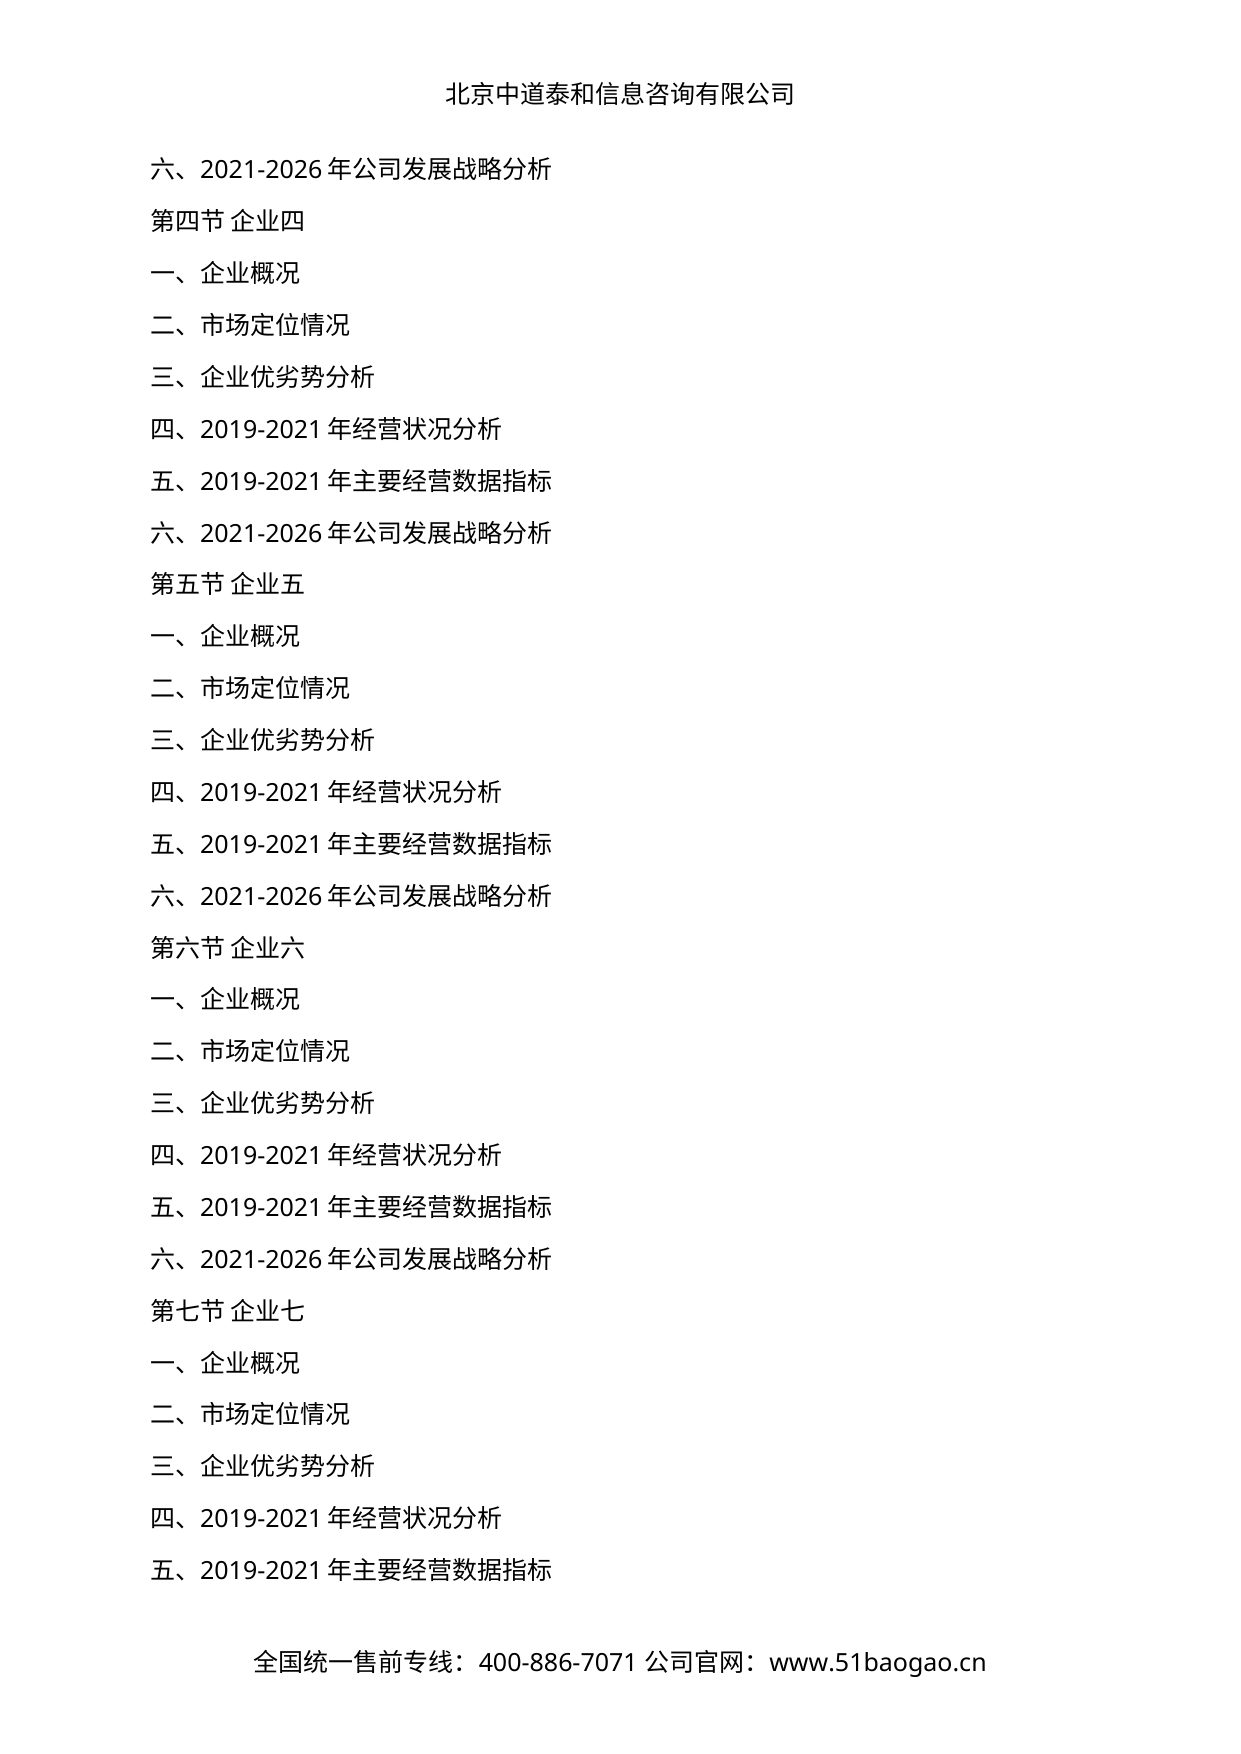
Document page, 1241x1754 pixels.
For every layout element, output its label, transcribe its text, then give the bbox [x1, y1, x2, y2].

text 二、市场定位情况 [150, 1032, 1090, 1068]
text 三、企业优劣势分析 [150, 1084, 1090, 1120]
text 第七节 企业七 [150, 1291, 1090, 1327]
text 五、2019-2021年主要经营数据指标 [150, 1551, 1090, 1587]
text 二、市场定位情况 [150, 669, 1090, 705]
text 二、市场定位情况 [150, 1395, 1090, 1431]
text 四、2019-2021年经营状况分析 [150, 1136, 1090, 1172]
text 五、2019-2021年主要经营数据指标 [150, 1187, 1090, 1224]
text 五、2019-2021年主要经营数据指标 [150, 824, 1090, 861]
text 一、企业概况 [150, 254, 1090, 290]
text 六、2021-2026年公司发展战略分析 [150, 513, 1090, 549]
text 四、2019-2021年经营状况分析 [150, 1499, 1090, 1535]
text 四、2019-2021年经营状况分析 [150, 409, 1090, 446]
text 第五节 企业五 [150, 565, 1090, 601]
text 三、企业优劣势分析 [150, 1447, 1090, 1483]
text 第四节 企业四 [150, 202, 1090, 238]
text 六、2021-2026年公司发展战略分析 [150, 876, 1090, 912]
text 五、2019-2021年主要经营数据指标 [150, 461, 1090, 497]
text 三、企业优劣势分析 [150, 721, 1090, 757]
text 一、企业概况 [150, 617, 1090, 653]
text 三、企业优劣势分析 [150, 357, 1090, 394]
text 四、2019-2021年经营状况分析 [150, 772, 1090, 809]
text 六、2021-2026年公司发展战略分析 [150, 1239, 1090, 1276]
text 一、企业概况 [150, 980, 1090, 1016]
text 二、市场定位情况 [150, 306, 1090, 342]
text 一、企业概况 [150, 1343, 1090, 1379]
text 六、2021-2026年公司发展战略分析 [150, 150, 1090, 186]
text 第六节 企业六 [150, 928, 1090, 964]
